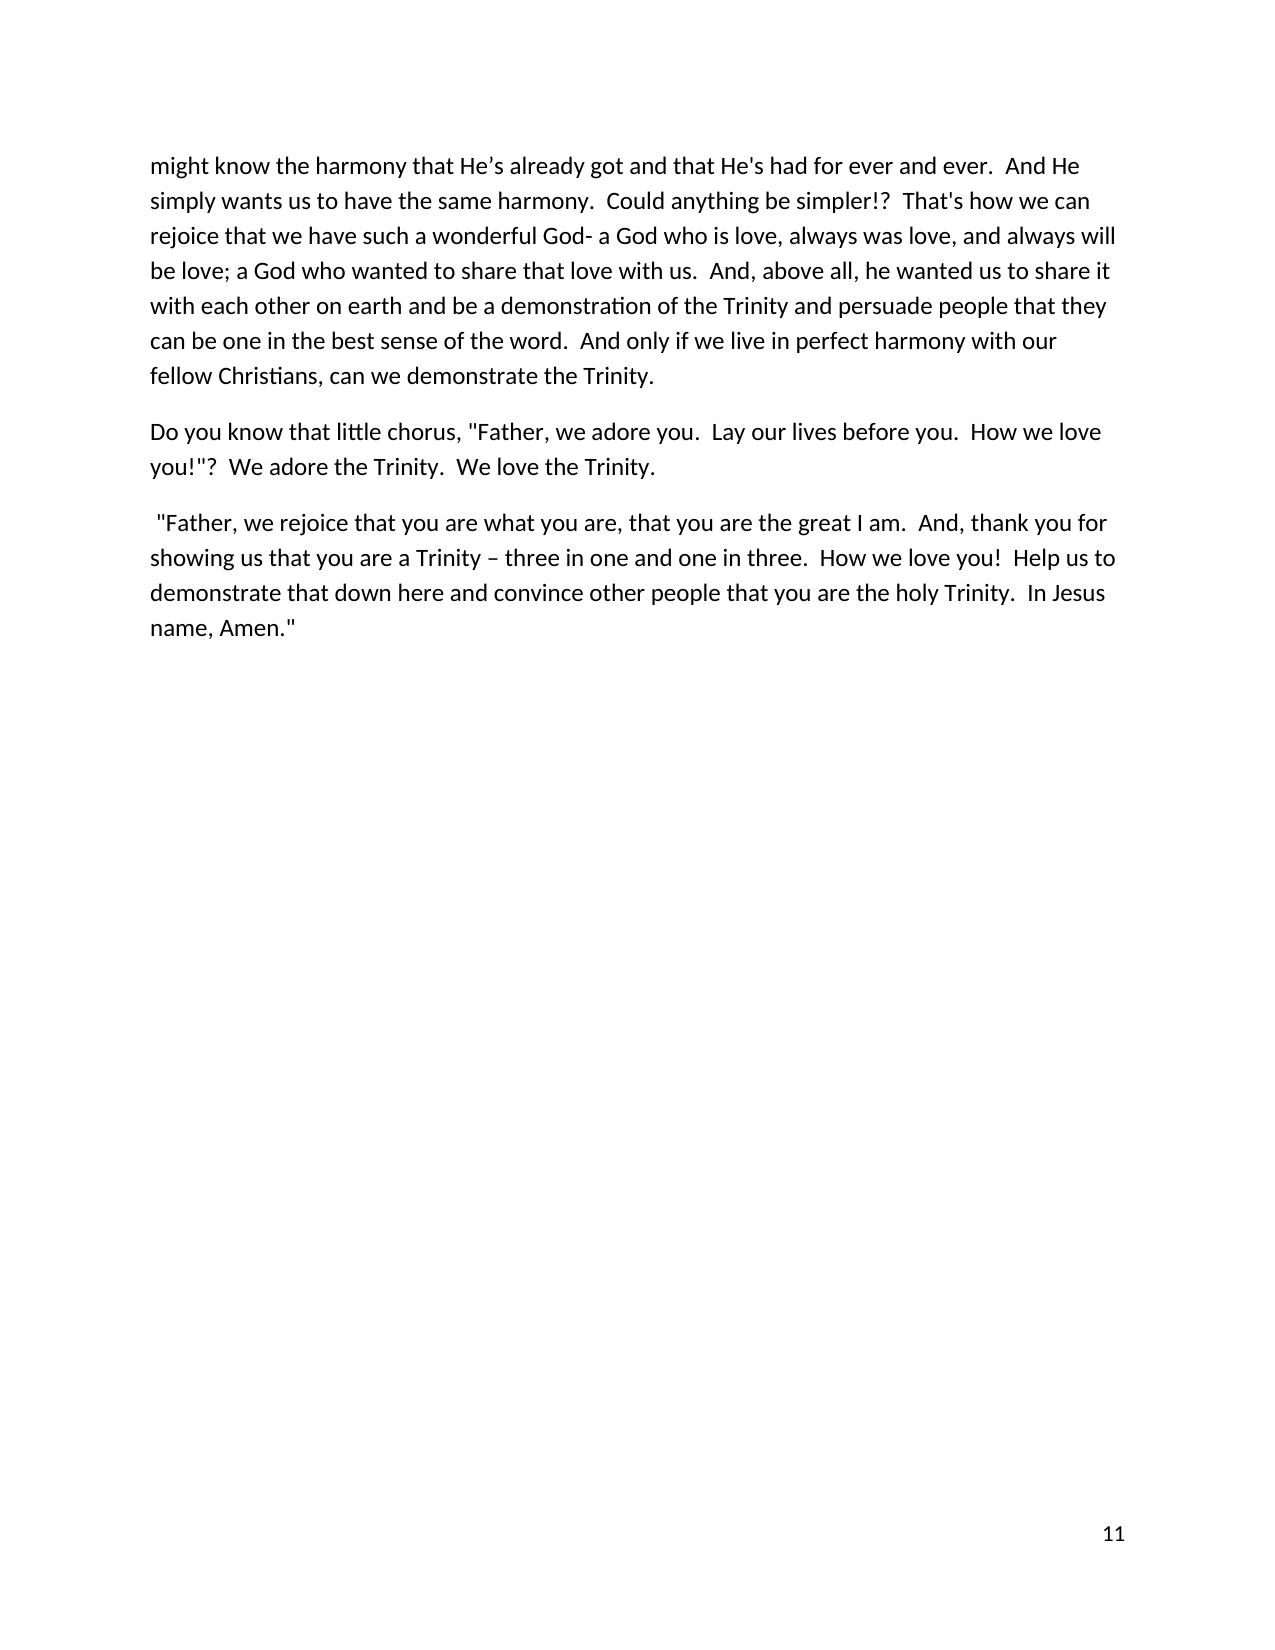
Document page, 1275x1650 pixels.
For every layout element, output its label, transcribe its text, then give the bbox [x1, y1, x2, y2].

text Do you know that little chorus, "Father, we adore you. Lay our lives before you. How we love you!"? We adore the Trinity. We love the Trinity. [150, 416, 1125, 481]
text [150, 150, 1125, 391]
text "Father, we rejoice that you are what you are, that you are the great I am. And, thank you for showing us that you are a Trinity – three in one and one in three. How we love you! Help us to demonstrate that down here and convince other people that you are the holy Trinity. In Jesus name, Amen." [150, 507, 1125, 642]
